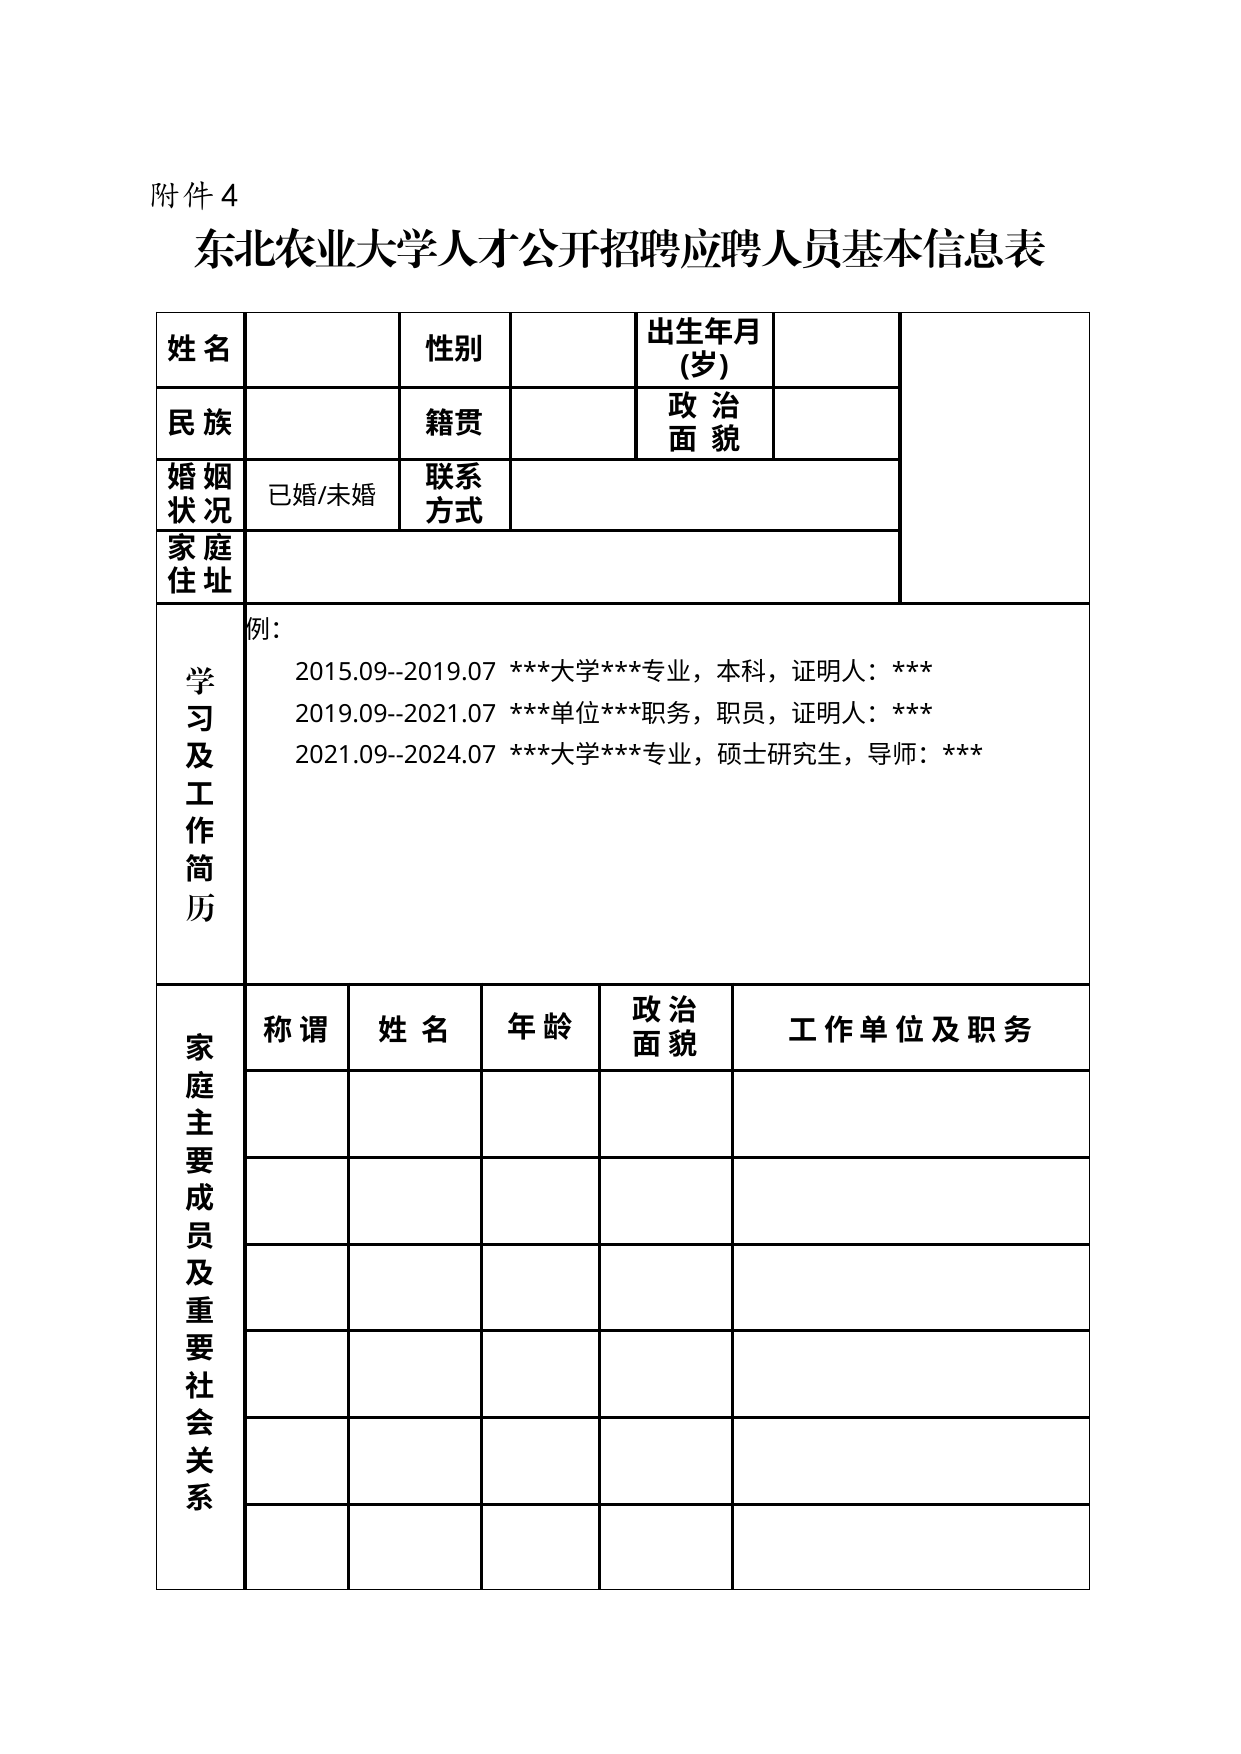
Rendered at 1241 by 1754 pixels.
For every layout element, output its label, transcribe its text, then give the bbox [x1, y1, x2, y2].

table_cell [247, 1332, 347, 1416]
table_cell 工 作 单 位 及 职 务 [734, 986, 1089, 1069]
table_cell [601, 1506, 731, 1589]
table_cell 例： 2015.09--2019.07 ***大学***专业，本科，证明人：*** 2019.09--2021.07 ***单位***职务，职员，证明人：*** 2021.09--2024.07 ***大学***专业，硕士研究生，导师：*** [247, 605, 1089, 982]
table_cell [775, 389, 898, 458]
table_header [512, 313, 634, 386]
table_cell 家 庭 住 址 [157, 532, 243, 602]
table_cell 已婚/未婚 [247, 461, 398, 528]
table_cell [734, 1506, 1089, 1589]
table_cell [247, 1419, 347, 1502]
table_cell [483, 1246, 598, 1329]
table_cell 称 谓 [247, 986, 347, 1069]
table_cell [734, 1072, 1089, 1156]
table_cell 政 治 面 貌 [638, 389, 772, 458]
table_cell [350, 1332, 480, 1416]
table_cell 家 庭 主 要 成 员 及 重 要 社 会 关 系 [157, 986, 243, 1589]
table_cell [734, 1246, 1089, 1329]
table_cell [601, 1072, 731, 1156]
table_header [902, 313, 1089, 602]
table_cell [512, 389, 634, 458]
table_cell [247, 1246, 347, 1329]
table_cell 婚 姻 状 况 [157, 461, 243, 528]
table_header [775, 313, 898, 386]
table_cell [483, 1419, 598, 1502]
table_cell [734, 1419, 1089, 1502]
table_cell 籍贯 [401, 389, 509, 458]
table_cell [350, 1072, 480, 1156]
table_cell 年 龄 [483, 986, 598, 1069]
table_header [247, 313, 398, 386]
table_cell [247, 389, 398, 458]
table_cell [350, 1506, 480, 1589]
table_cell [350, 1419, 480, 1502]
table_cell [247, 1072, 347, 1156]
table_cell 姓 名 [350, 986, 480, 1069]
table_cell [350, 1246, 480, 1329]
table_cell [247, 532, 898, 602]
table_header 姓 名 [157, 313, 243, 386]
table_cell [512, 461, 898, 528]
table_header 出生年月 (岁) [638, 313, 772, 386]
table_cell 学 习 及 工 作 简 历 [157, 605, 243, 982]
table_cell [601, 1332, 731, 1416]
text 东北农业大学人才公开招聘应聘人员基本信息表 [148, 225, 1093, 275]
table_cell [734, 1332, 1089, 1416]
table_cell 联系 方式 [401, 461, 509, 528]
table_cell [483, 1072, 598, 1156]
table_cell [483, 1159, 598, 1242]
table_cell [734, 1159, 1089, 1242]
table_cell [601, 1419, 731, 1502]
table_cell 政 治 面 貌 [601, 986, 731, 1069]
table_cell [601, 1246, 731, 1329]
table_cell [247, 1506, 347, 1589]
table_cell [350, 1159, 480, 1242]
table_cell 民 族 [157, 389, 243, 458]
table_header 性别 [401, 313, 509, 386]
table_cell [601, 1159, 731, 1242]
table_cell [483, 1332, 598, 1416]
table_cell [247, 1159, 347, 1242]
text 附件4 [148, 160, 1093, 225]
table_cell [483, 1506, 598, 1589]
